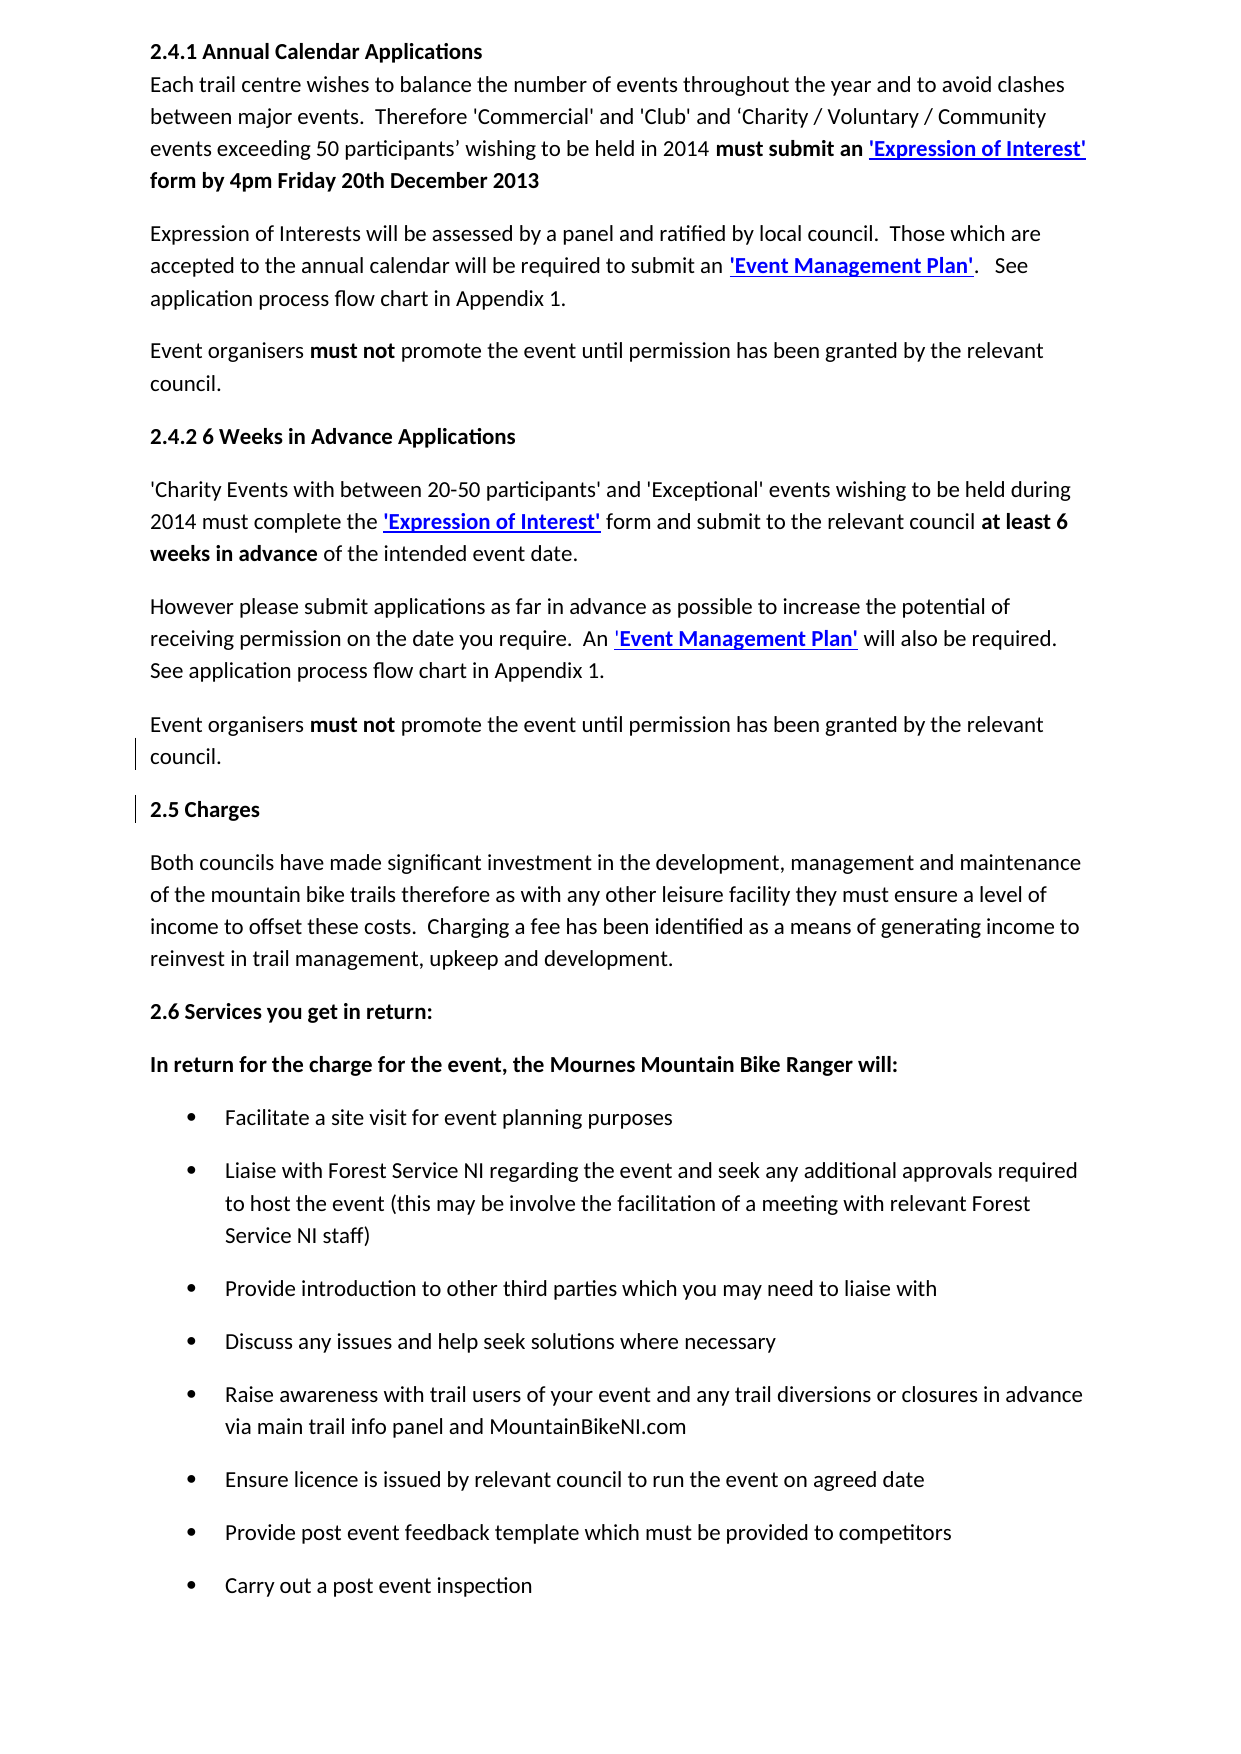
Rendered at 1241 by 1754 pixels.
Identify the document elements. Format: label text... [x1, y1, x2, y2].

list Provide post event feedback template which must be provided to competitors [187, 1518, 1090, 1546]
text 2.4.1 Annual Calendar Applications Each trail centre wishes to balance the number of events throughout the year and to avoid clashes between major events. Therefore 'Commercial' and 'Club' and ‘Charity / Voluntary / Community events exceeding 50 participants’ wishing to be held in 2014 must submit an 'Expression of Interest' form by 4pm Friday 20th December 2013 [150, 37, 1090, 194]
text 'Charity Events with between 20-50 participants' and 'Exceptional' events wishing to be held during 2014 must complete the 'Expression of Interest' form and submit to the relevant council at least 6 weeks in advance of the intended event date. [150, 475, 1090, 567]
list Facilitate a site visit for event planning purposes [187, 1103, 1090, 1132]
text Both councils have made significant investment in the development, management and maintenance of the mountain bike trails therefore as with any other leisure facility they must ensure a level of income to offset these costs. Charging a fee has been identified as a means of generating income to reinvest in trail management, upkeep and development. [150, 848, 1090, 972]
text Event organisers must not promote the event until permission has been granted by the relevant council. [150, 710, 1090, 770]
list Provide introduction to other third parties which you may need to liaise with [187, 1274, 1090, 1302]
text 2.4.2 6 Weeks in Advance Applications [150, 422, 1090, 450]
text However please submit applications as far in advance as possible to increase the potential of receiving permission on the date you require. An 'Event Management Plan' will also be required. See application process flow chart in Appendix 1. [150, 592, 1090, 685]
list Discuss any issues and help seek solutions where necessary [187, 1327, 1090, 1355]
text 2.5 Charges [150, 795, 1090, 823]
list Carry out a post event inspection [187, 1571, 1090, 1599]
text Expression of Interests will be assessed by a panel and ratified by local council. Those which are accepted to the annual calendar will be required to submit an 'Event Management Plan'. See application process flow chart in Appendix 1. [150, 219, 1090, 312]
text Event organisers must not promote the event until permission has been granted by the relevant council. [150, 337, 1090, 397]
list Liaise with Forest Service NI regarding the event and seek any additional approvals required to host the event (this may be involve the facilitation of a meeting with relevant Forest Service NI staff) [187, 1157, 1090, 1249]
list Raise awareness with trail users of your event and any trail diversions or closures in advance via main trail info panel and MountainBikeNI.com [187, 1380, 1090, 1440]
list Ensure licence is issued by relevant council to run the event on agreed date [187, 1465, 1090, 1493]
text 2.6 Services you get in return: [150, 997, 1090, 1026]
text In return for the charge for the event, the Mournes Mountain Bike Ranger will: [150, 1051, 1090, 1078]
